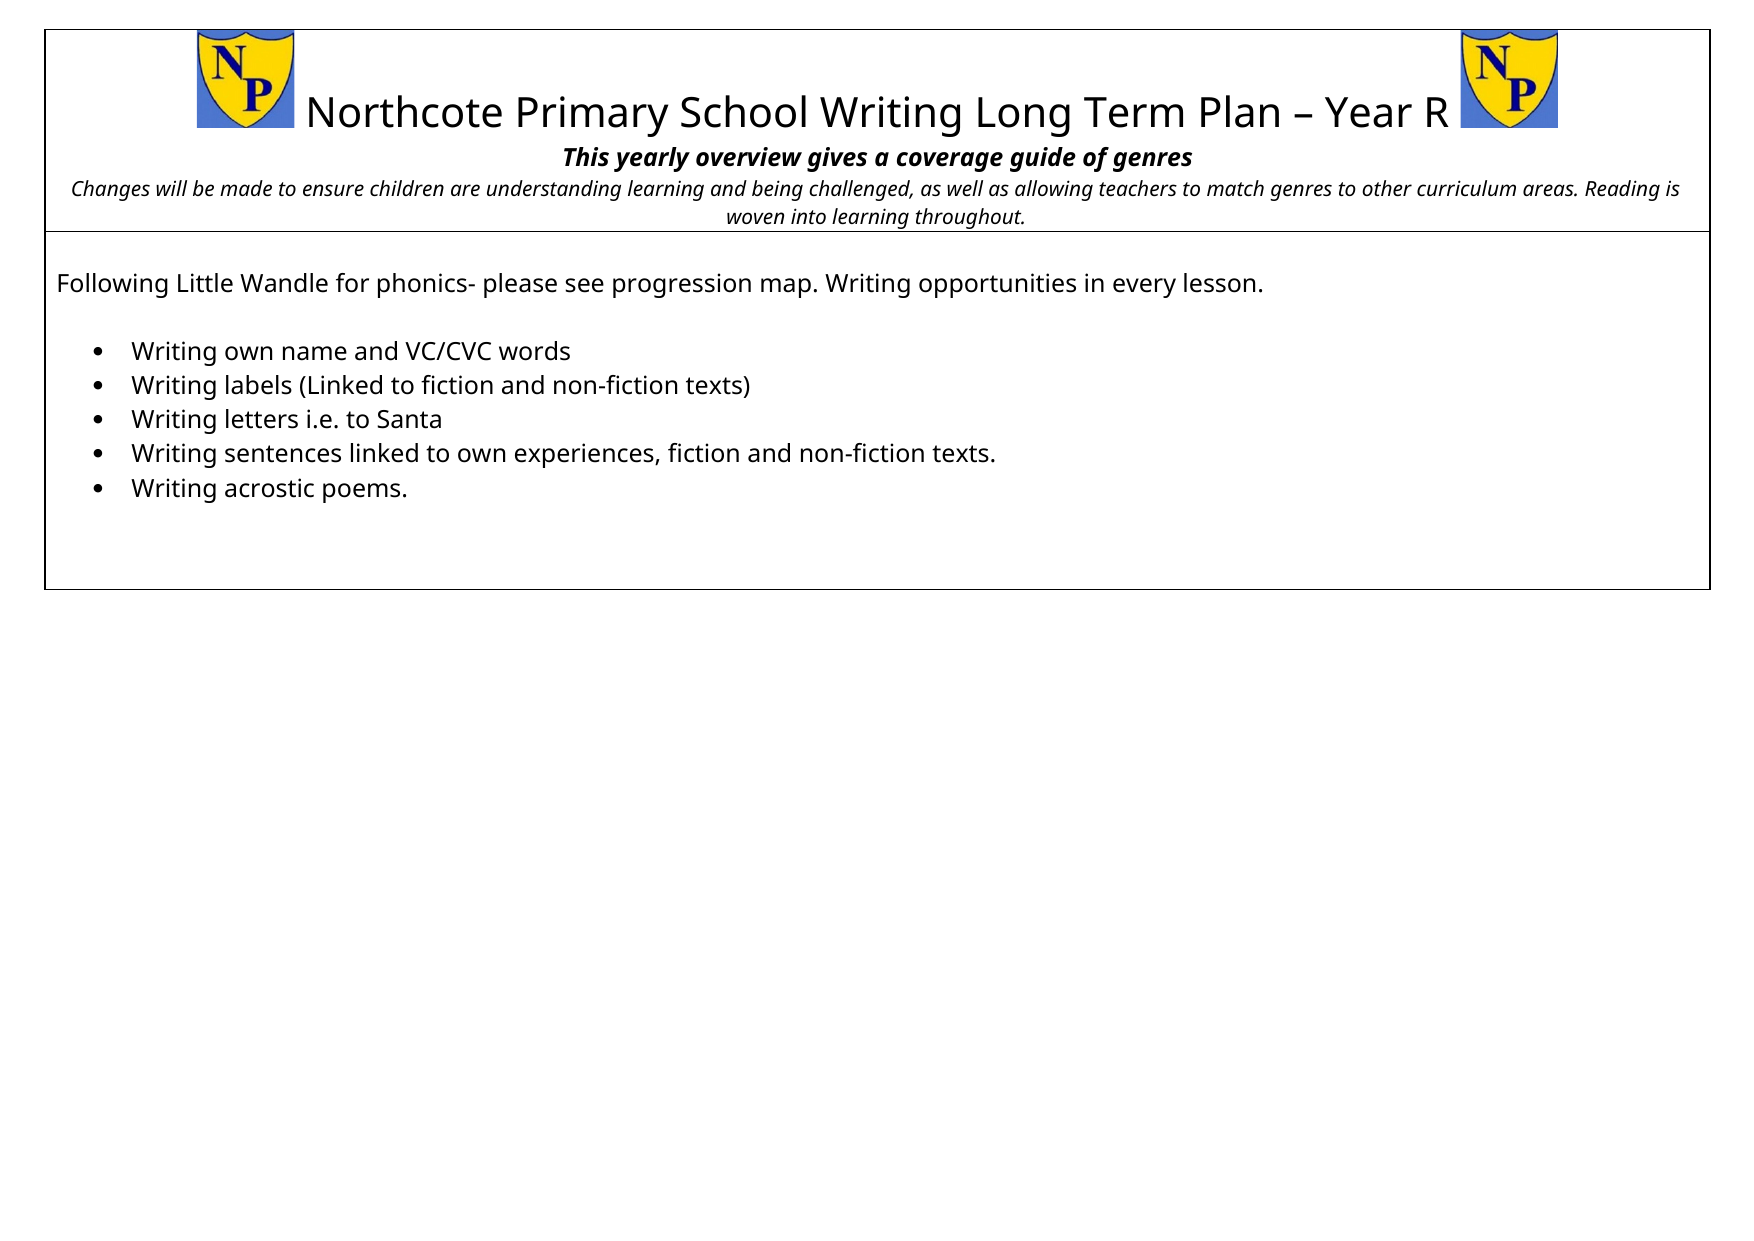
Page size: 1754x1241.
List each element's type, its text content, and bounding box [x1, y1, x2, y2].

picture [196, 30, 295, 128]
table_cell Following Little Wandle for phonics- please see progression map. Writing opportunities in every lesson. Writing own name and VC/CVC words Writing labels (Linked to fiction and non-fiction texts) Writing letters i.e. to Santa Writing sentences linked to own experiences, fiction and non-fiction texts. Writing acrostic poems. [46, 232, 1709, 589]
picture [1460, 30, 1558, 128]
table_header Northcote Primary School Writing Long Term Plan – Year R This yearly overview gives a coverage guide of genres Changes will be made to ensure children are understanding learning and being challenged, as well as allowing teachers to match genres to other curriculum areas. Reading is woven into learning throughout. [46, 30, 1709, 231]
